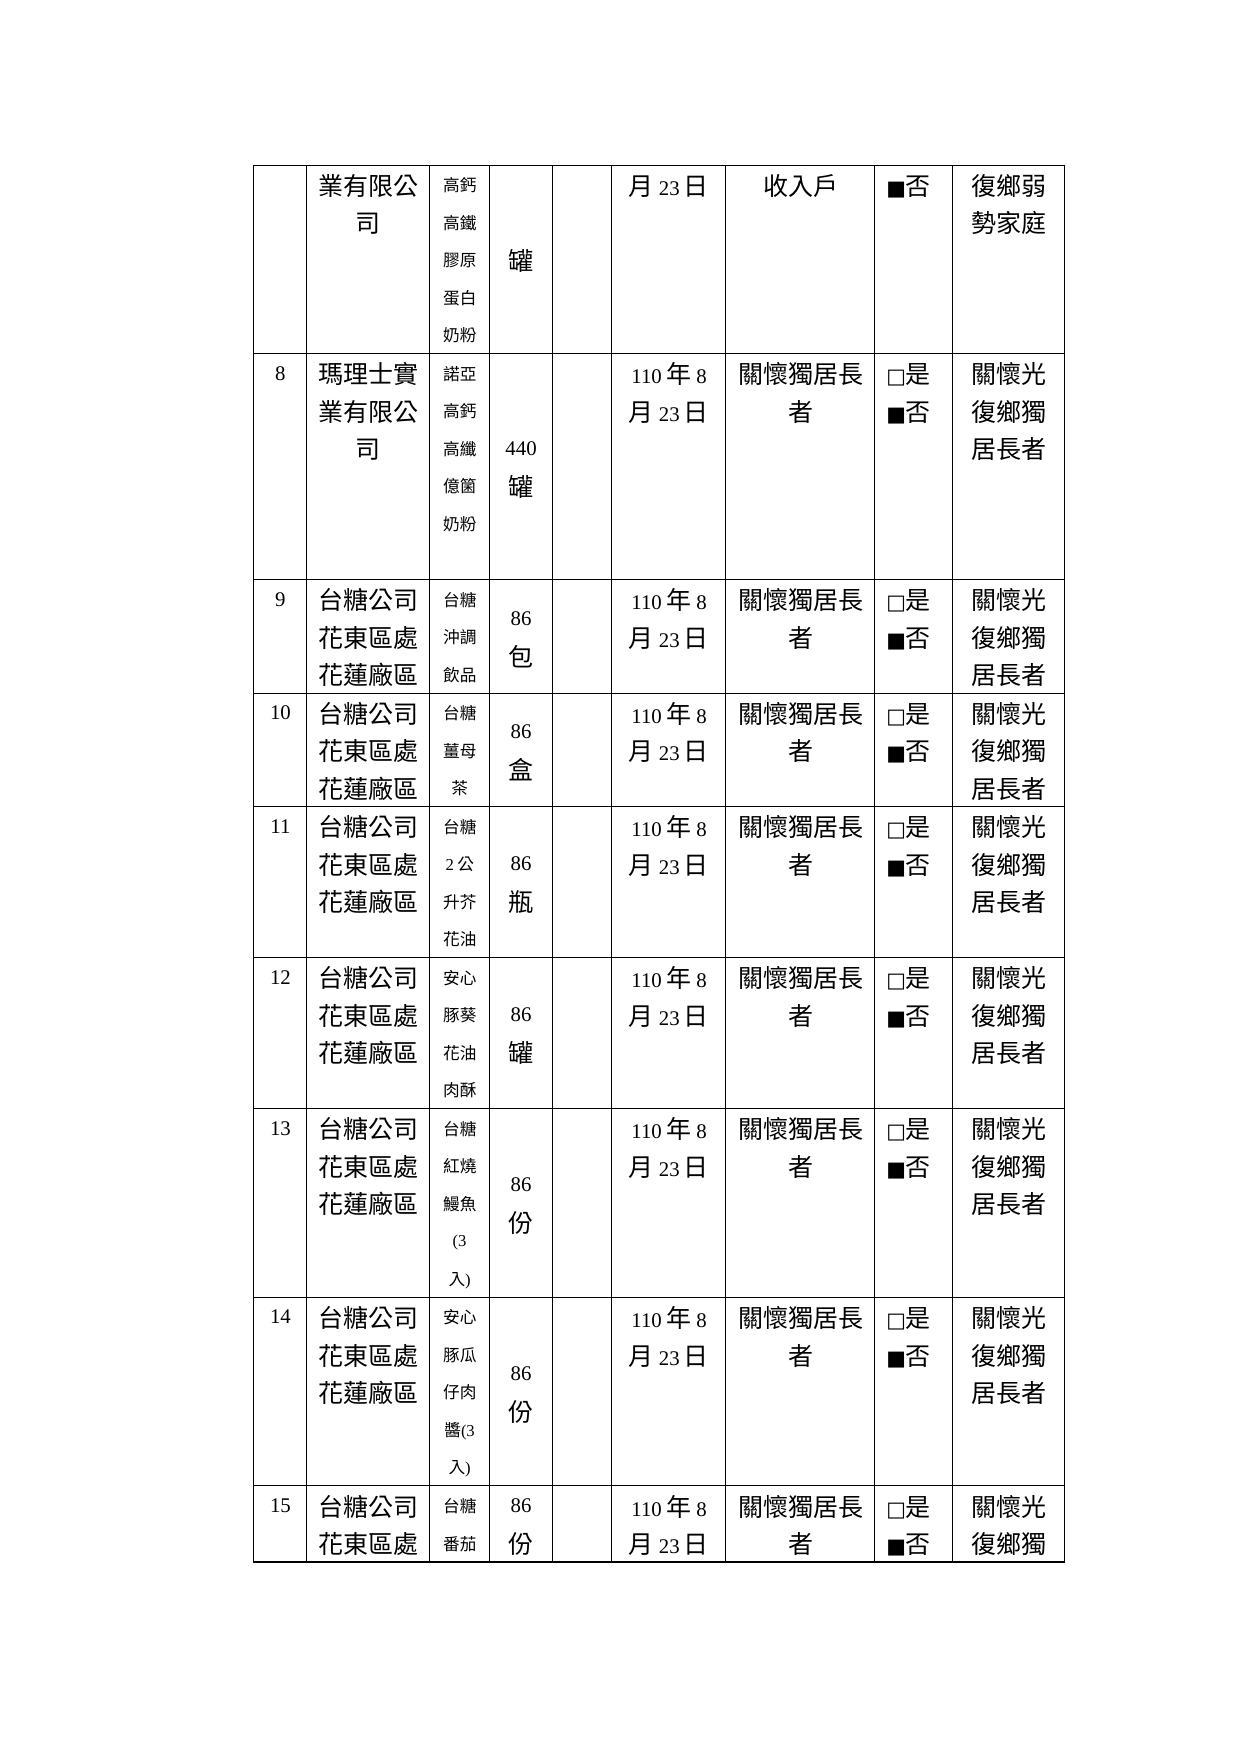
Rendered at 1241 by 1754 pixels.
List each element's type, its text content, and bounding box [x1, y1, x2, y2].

table_cell 關懷光復鄉獨居長者 [953, 958, 1064, 1108]
table_cell 關懷光復鄉獨居長者 [953, 580, 1064, 693]
table_cell 86罐 [490, 958, 552, 1108]
table_cell 110年8月23日 [612, 958, 725, 1108]
table_cell [553, 1486, 611, 1561]
table_cell 86份 [490, 1298, 552, 1485]
table_cell 台糖番茄汁鯖魚(3入) [430, 1486, 489, 1561]
table_cell □是 ■否 [875, 694, 952, 806]
table_cell 關懷獨居長者 [726, 694, 874, 806]
table_cell 台糖薑母茶 [430, 694, 489, 806]
table_cell 台糖公司花東區處花蓮廠區 [307, 807, 429, 957]
table_cell 關懷獨居長者 [726, 354, 874, 579]
table_cell 14 [254, 1298, 306, 1485]
table_cell 台糖公司花東區處花蓮廠區 [307, 1486, 429, 1561]
table_cell □是 ■否 [875, 1109, 952, 1297]
table_cell 諾亞高鈣高纖億箘奶粉 [430, 354, 489, 579]
table_cell 9 [254, 580, 306, 693]
table_cell 110年8月23日 [612, 694, 725, 806]
table_cell 110年8月23日 [612, 1109, 725, 1297]
table_cell □是 ■否 [875, 1486, 952, 1561]
table_cell 110年8月23日 [612, 580, 725, 693]
table_cell 86盒 [490, 694, 552, 806]
table_cell 關懷光復鄉獨居長者 [953, 1109, 1064, 1297]
table_cell 安心豚葵花油肉酥 [430, 958, 489, 1108]
table_cell □是 ■否 [875, 807, 952, 957]
table_cell 關懷獨居長者 [726, 807, 874, 957]
table_cell [553, 958, 611, 1108]
table_cell □是 ■否 [875, 1298, 952, 1485]
table_cell 瑪理士實業有限公司 [307, 166, 429, 353]
table_cell 440罐 [490, 354, 552, 579]
table_cell [553, 807, 611, 957]
table_cell 13 [254, 1109, 306, 1297]
table_cell 關懷光復鄉獨居長者 [953, 1486, 1064, 1561]
table_cell 關懷獨居長者 [726, 1486, 874, 1561]
table_cell □是 ■否 [875, 580, 952, 693]
table_cell 安心豚瓜仔肉醬(3入) [430, 1298, 489, 1485]
table_cell 110年8月23日 [612, 354, 725, 579]
table_cell 8 [254, 354, 306, 579]
table_cell 110年8月23日 [612, 807, 725, 957]
table_cell □是 ■否 [875, 166, 952, 353]
table_cell [553, 1298, 611, 1485]
table_cell 關懷獨居長者 [726, 1109, 874, 1297]
table_cell 台糖公司花東區處花蓮廠區 [307, 958, 429, 1108]
table_cell 480罐 [490, 166, 552, 353]
table_cell 11 [254, 807, 306, 957]
table_cell 台糖公司花東區處花蓮廠區 [307, 1298, 429, 1485]
table_cell 15 [254, 1486, 306, 1561]
table_cell [553, 1109, 611, 1297]
table_cell 12 [254, 958, 306, 1108]
table_cell 關懷獨居長者 [726, 1298, 874, 1485]
table_cell 關懷獨居長者 [726, 958, 874, 1108]
table_cell [553, 694, 611, 806]
table_cell 110年8月23日 [612, 166, 725, 353]
table_cell 台糖紅燒鰻魚(3入) [430, 1109, 489, 1297]
table_cell 台糖公司花東區處花蓮廠區 [307, 580, 429, 693]
table_cell 86包 [490, 580, 552, 693]
table_cell □是 ■否 [875, 354, 952, 579]
table_cell 86份 [490, 1486, 552, 1561]
table_cell 台糖沖調飲品 [430, 580, 489, 693]
table_cell □是 ■否 [875, 958, 952, 1108]
table_cell 關懷光復鄉獨居長者 [953, 807, 1064, 957]
table_cell [553, 354, 611, 579]
table_cell 86份 [490, 1109, 552, 1297]
table_cell 110年8月23日 [612, 1298, 725, 1485]
table_cell 10 [254, 694, 306, 806]
table_cell 關懷(中)低收入戶 [726, 166, 874, 353]
table_cell 關懷獨居長者 [726, 580, 874, 693]
table_cell 86瓶 [490, 807, 552, 957]
table_cell 諾亞高鈣高鐵膠原蛋白奶粉 [430, 166, 489, 353]
table_cell 110年8月23日 [612, 1486, 725, 1561]
table_cell 7 [254, 166, 306, 353]
table_cell [553, 580, 611, 693]
table_cell [553, 166, 611, 353]
table_cell 關懷光復鄉弱勢家庭 [953, 166, 1064, 353]
table_cell 瑪理士實業有限公司 [307, 354, 429, 579]
table_cell 台糖公司花東區處花蓮廠區 [307, 1109, 429, 1297]
table_cell 關懷光復鄉獨居長者 [953, 354, 1064, 579]
table_cell 關懷光復鄉獨居長者 [953, 694, 1064, 806]
table_cell 關懷光復鄉獨居長者 [953, 1298, 1064, 1485]
table_cell 台糖公司花東區處花蓮廠區 [307, 694, 429, 806]
table_cell 台糖2公升芥花油 [430, 807, 489, 957]
